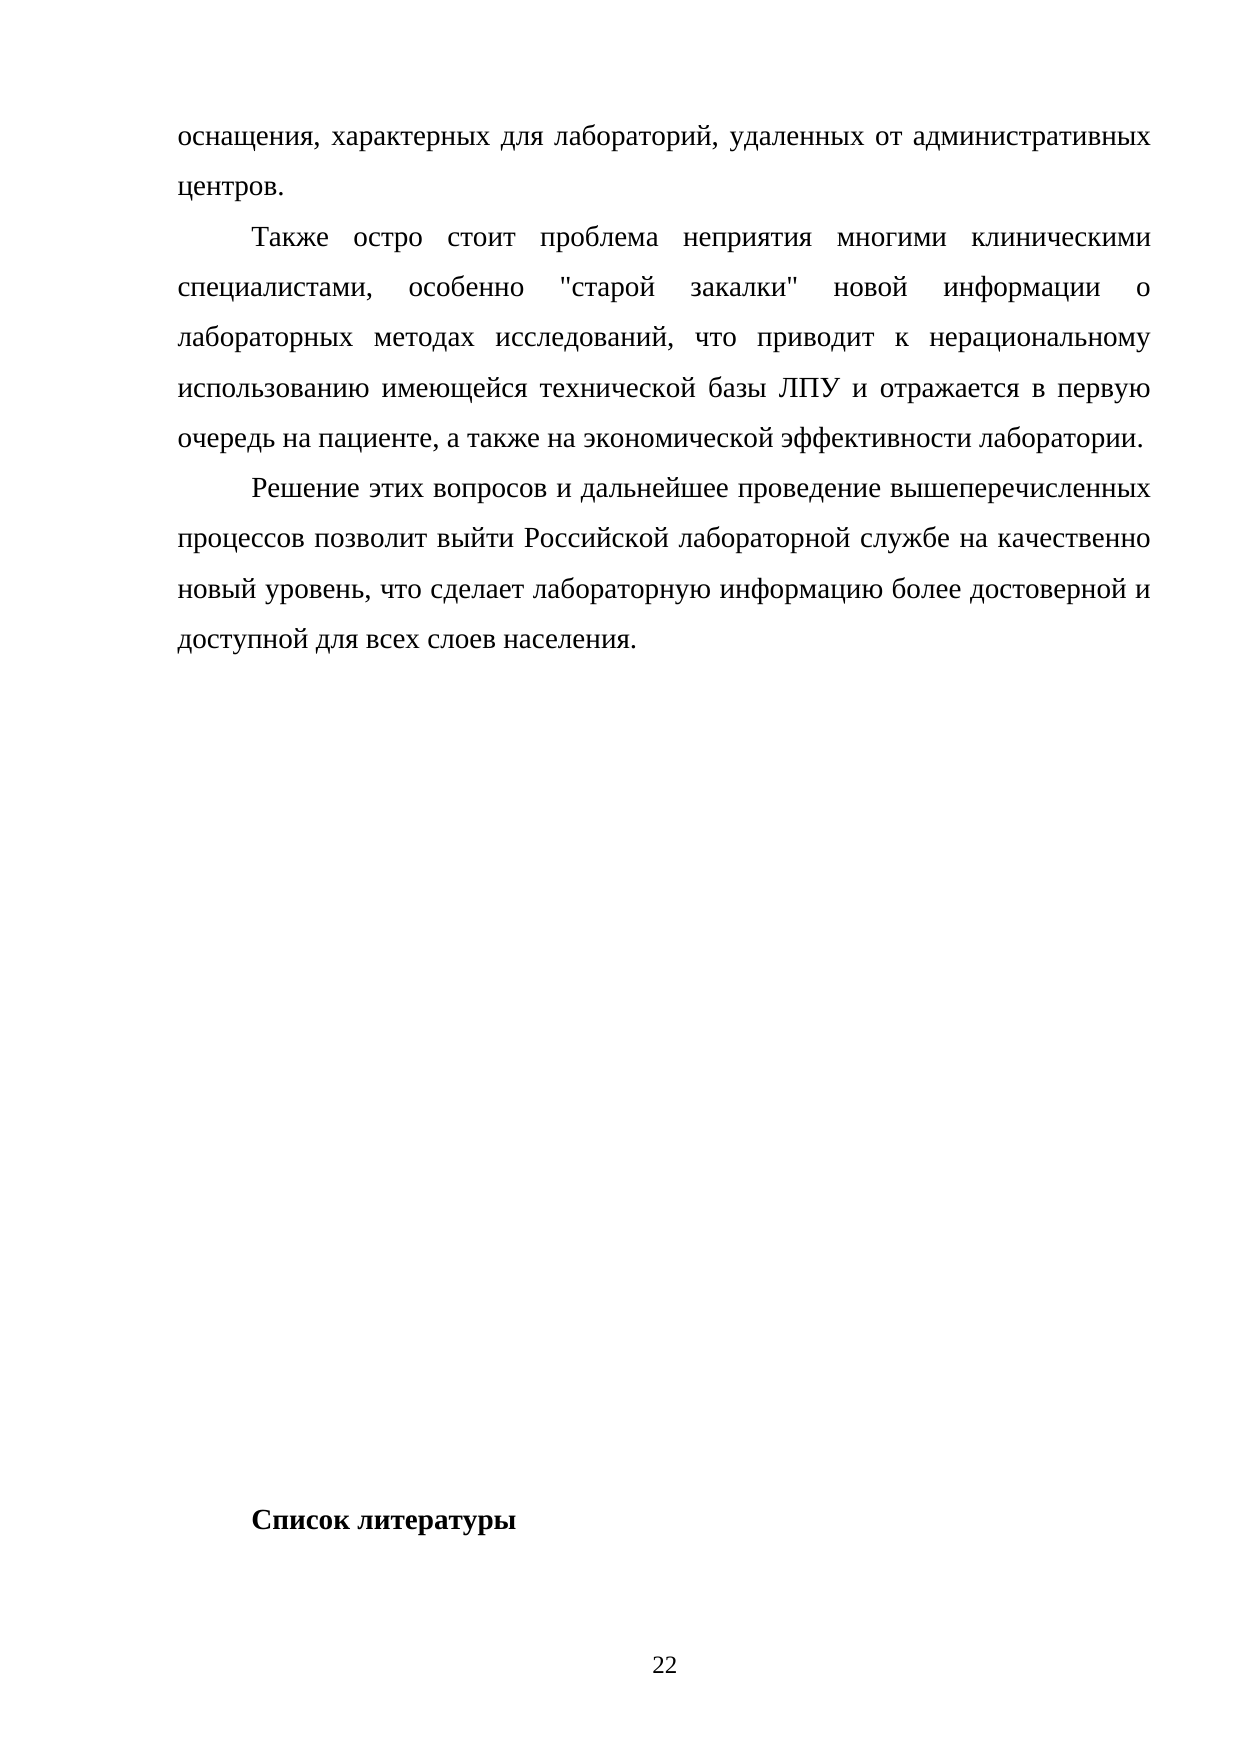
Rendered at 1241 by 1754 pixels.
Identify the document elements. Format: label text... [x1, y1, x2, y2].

text Список литературы [177, 1502, 1152, 1536]
text Решение этих вопросов и дальнейшее проведение вышеперечисленных процессов позволит выйти Российской лабораторной службе на качественно новый уровень, что сделает лабораторную информацию более достоверной и доступной для всех слоев населения. [177, 470, 1152, 655]
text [177, 118, 1152, 202]
text Также остро стоит проблема неприятия многими клиническими специалистами, особенно "старой закалки" новой информации о лабораторных методах исследований, что приводит к нерациональному использованию имеющейся технической базы ЛПУ и отражается в первую очередь на пациенте, а также на экономической эффективности лаборатории. [177, 219, 1152, 453]
